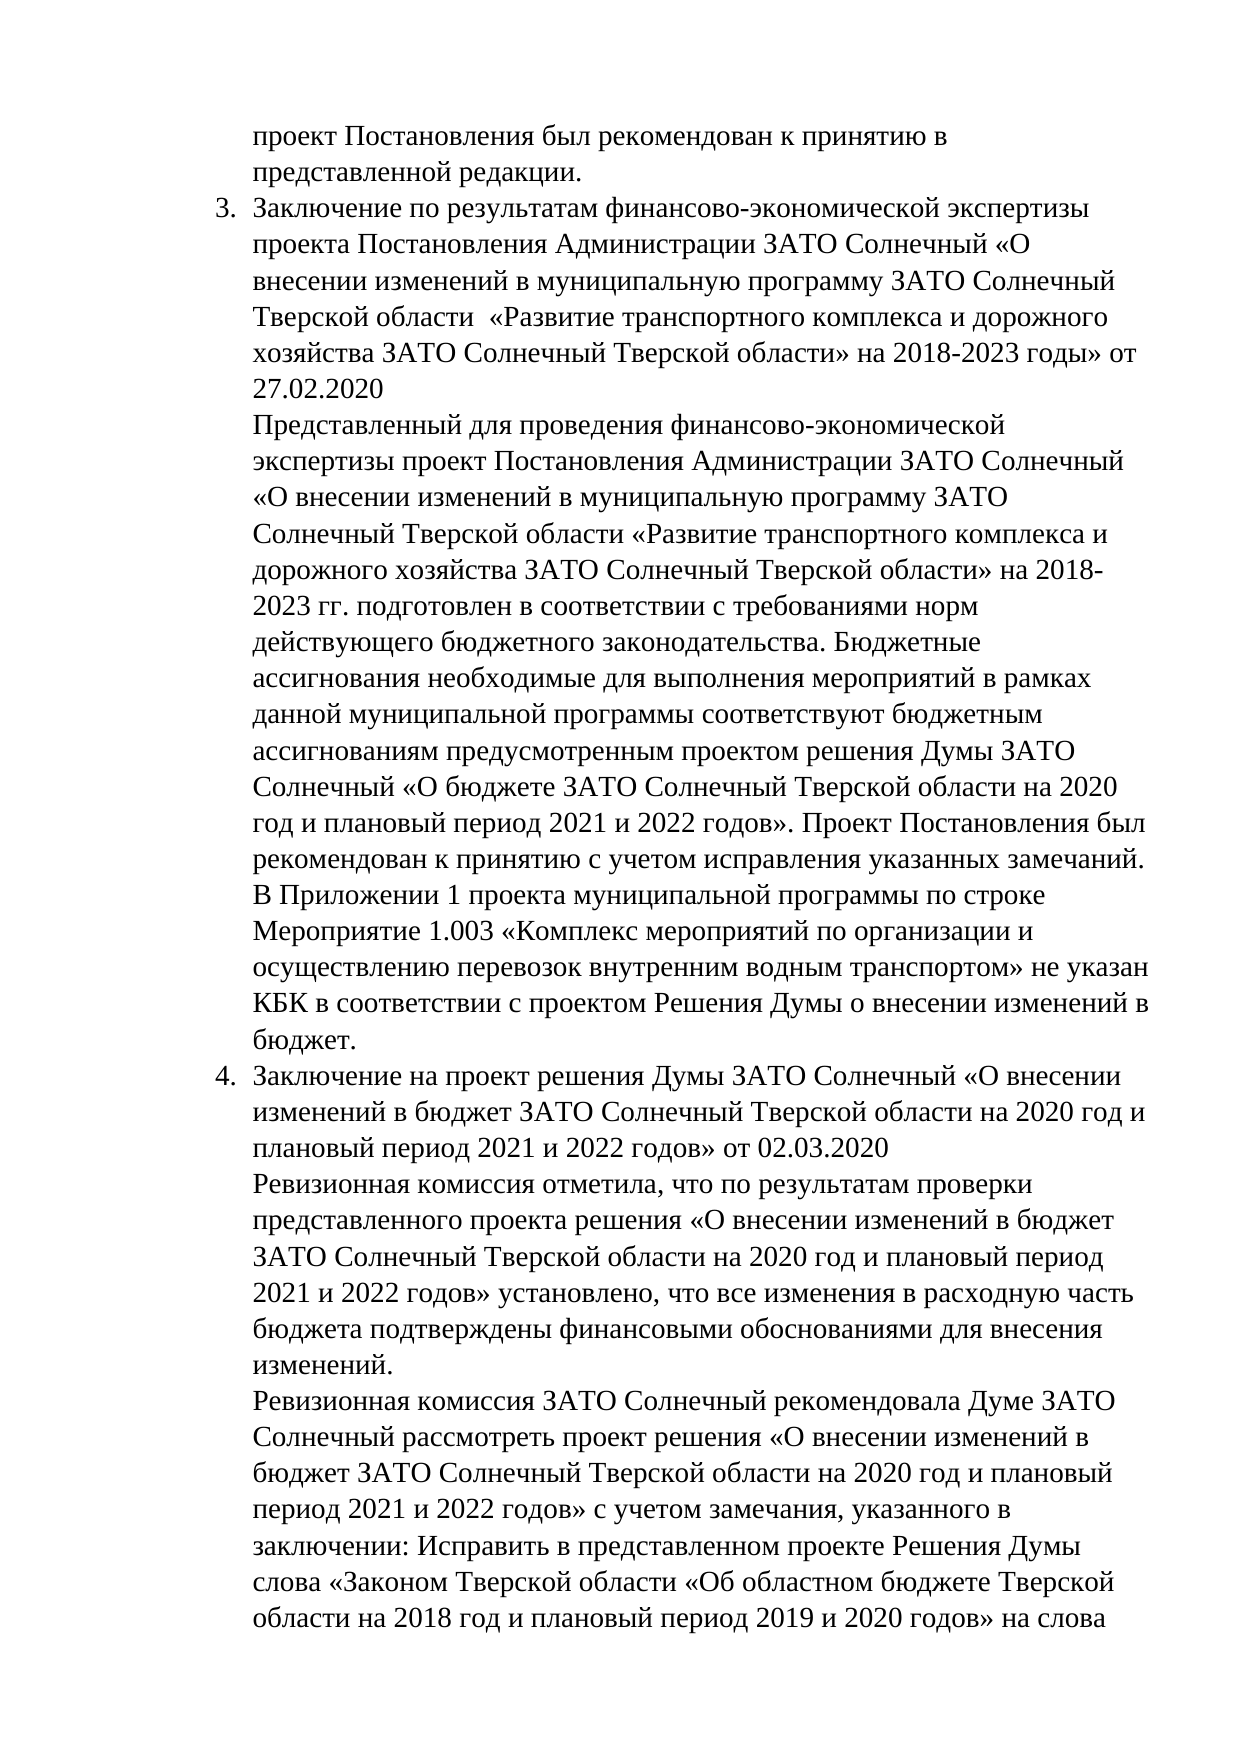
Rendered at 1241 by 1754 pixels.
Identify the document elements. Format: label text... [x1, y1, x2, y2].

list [252, 1383, 1152, 1634]
list Заключение по результатам финансово-экономической экспертизы проекта Постановления Администрации ЗАТО Солнечный «О внесении изменений в муниципальную программу ЗАТО Солнечный Тверской области «Развитие транспортного комплекса и дорожного хозяйства ЗАТО Солнечный Тверской области» на 2018-2023 годы» от 27.02.2020 [215, 190, 1152, 405]
list Представленный для проведения финансово-экономической экспертизы проект Постановления Администрации ЗАТО Солнечный «О внесении изменений в муниципальную программу ЗАТО Солнечный Тверской области «Развитие транспортного комплекса и дорожного хозяйства ЗАТО Солнечный Тверской области» на 2018-2023 гг. подготовлен в соответствии с требованиями норм действующего бюджетного законодательства. Бюджетные ассигнования необходимые для выполнения мероприятий в рамках данной муниципальной программы соответствуют бюджетным ассигнованиям предусмотренным проектом решения Думы ЗАТО Солнечный «О бюджете ЗАТО Солнечный Тверской области на 2020 год и плановый период 2021 и 2022 годов». Проект Постановления был рекомендован к принятию с учетом исправления указанных замечаний. В Приложении 1 проекта муниципальной программы по строке Мероприятие 1.003 «Комплекс мероприятий по организации и осуществлению перевозок внутренним водным транспортом» не указан КБК в соответствии с проектом Решения Думы о внесении изменений в бюджет. [252, 407, 1152, 1055]
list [252, 118, 1152, 188]
list Заключение на проект решения Думы ЗАТО Солнечный «О внесении изменений в бюджет ЗАТО Солнечный Тверской области на 2020 год и плановый период 2021 и 2022 годов» от 02.03.2020 [215, 1058, 1152, 1164]
list Ревизионная комиссия отметила, что по результатам проверки представленного проекта решения «О внесении изменений в бюджет ЗАТО Солнечный Тверской области на 2020 год и плановый период 2021 и 2022 годов» установлено, что все изменения в расходную часть бюджета подтверждены финансовыми обоснованиями для внесения изменений. [252, 1166, 1152, 1381]
